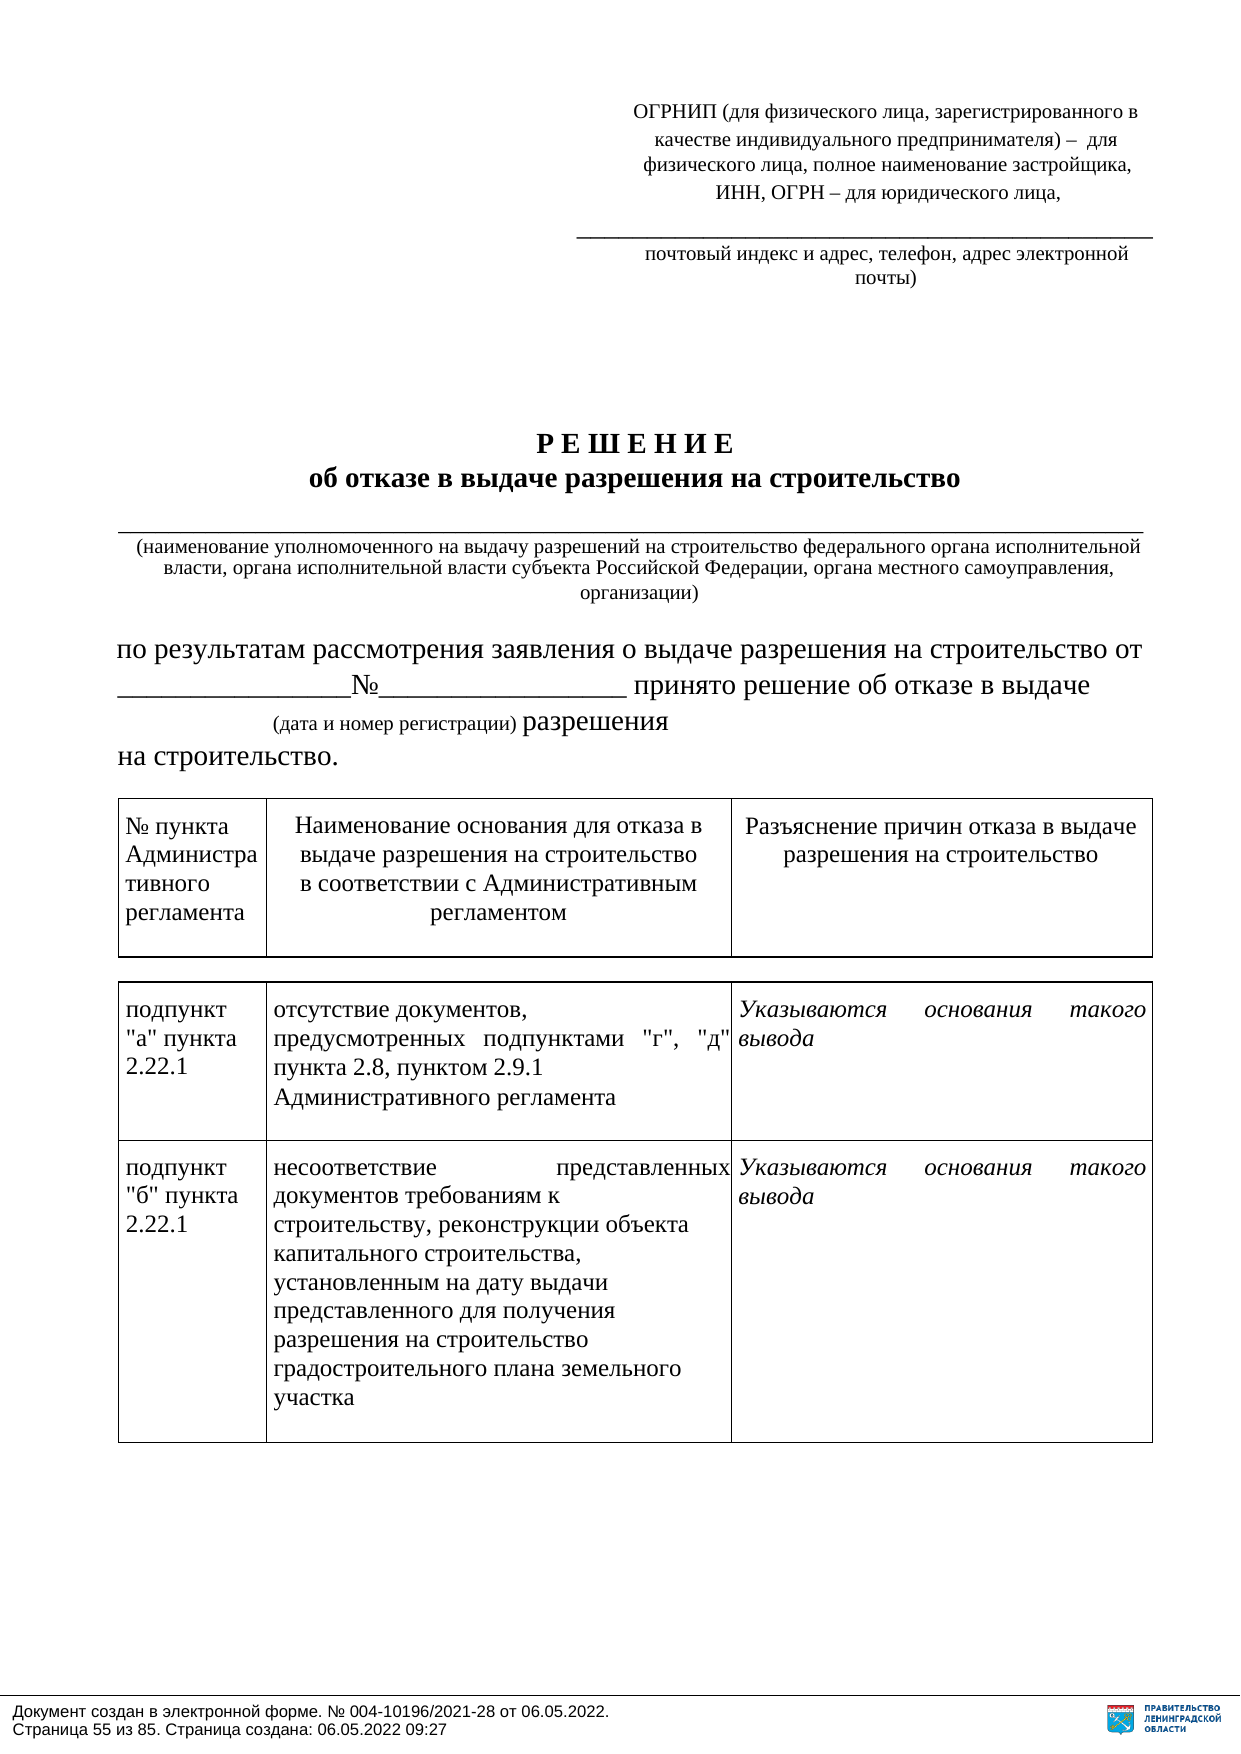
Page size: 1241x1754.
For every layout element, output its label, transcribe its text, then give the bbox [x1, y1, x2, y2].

text почтовый индекс и адрес, телефон, адрес электронной [118, 241, 1129, 265]
table_header № пункта Администра тивного регламента [119, 799, 266, 956]
table_cell Указываются вывода [732, 1141, 923, 1442]
table_header отсутствие документов, предусмотренных подпунктами "г", "д" пункта 2.8, пунктом 2.9.1 Административного регламента [267, 983, 731, 1140]
text (дата и номер регистрации) разрешения на строительство. [116, 703, 670, 772]
table_header такого [1069, 983, 1152, 1140]
text почты) [616, 267, 1155, 289]
table_cell несоответствие представленных документов требованиям к строительству, реконструкции объекта капитального строительства, установленным на дату выдачи представленного для получения разрешения на строительство градостроительного плана земельного участка [267, 1141, 731, 1442]
text (наименование уполномоченного на выдачу разрешений на строительство федерального органа исполнительной власти, органа исполнительной власти субъекта Российской Федерации, органа местного самоуправления, организации) [118, 536, 1159, 605]
text физического лица, полное наименование застройщика, ИНН, ОГРН – для юридического лица, [616, 154, 1159, 205]
text _________________________________________ [118, 209, 1153, 241]
picture [1096, 1697, 1241, 1739]
table_cell основания [924, 1141, 1069, 1442]
text __________________________________________________________________________________ [118, 507, 1159, 536]
table_header подпункт "а" пункта 2.22.1 [119, 983, 266, 1140]
text об отказе в выдаче разрешения на строительство [118, 460, 1151, 493]
text по результатам рассмотрения заявления о выдаче разрешения на строительство от ________________№_________________ принято решение об отказе в выдаче [116, 631, 1159, 700]
text Р Е Ш Е Н И Е [118, 426, 1151, 460]
table_header Наименование основания для отказа в выдаче разрешения на строительство в соответствии с Административным регламентом [267, 799, 731, 956]
table_header Разъяснение причин отказа в выдаче разрешения на строительство [732, 799, 1152, 956]
table_header Указываются вывода [732, 983, 923, 1140]
table_cell такого [1069, 1141, 1152, 1442]
text ОГРНИП (для физического лица, зарегистрированного в качестве индивидуального предпринимателя) – для [633, 99, 1159, 151]
table_cell подпункт "б" пункта 2.22.1 [119, 1141, 266, 1442]
table_header основания [924, 983, 1069, 1140]
